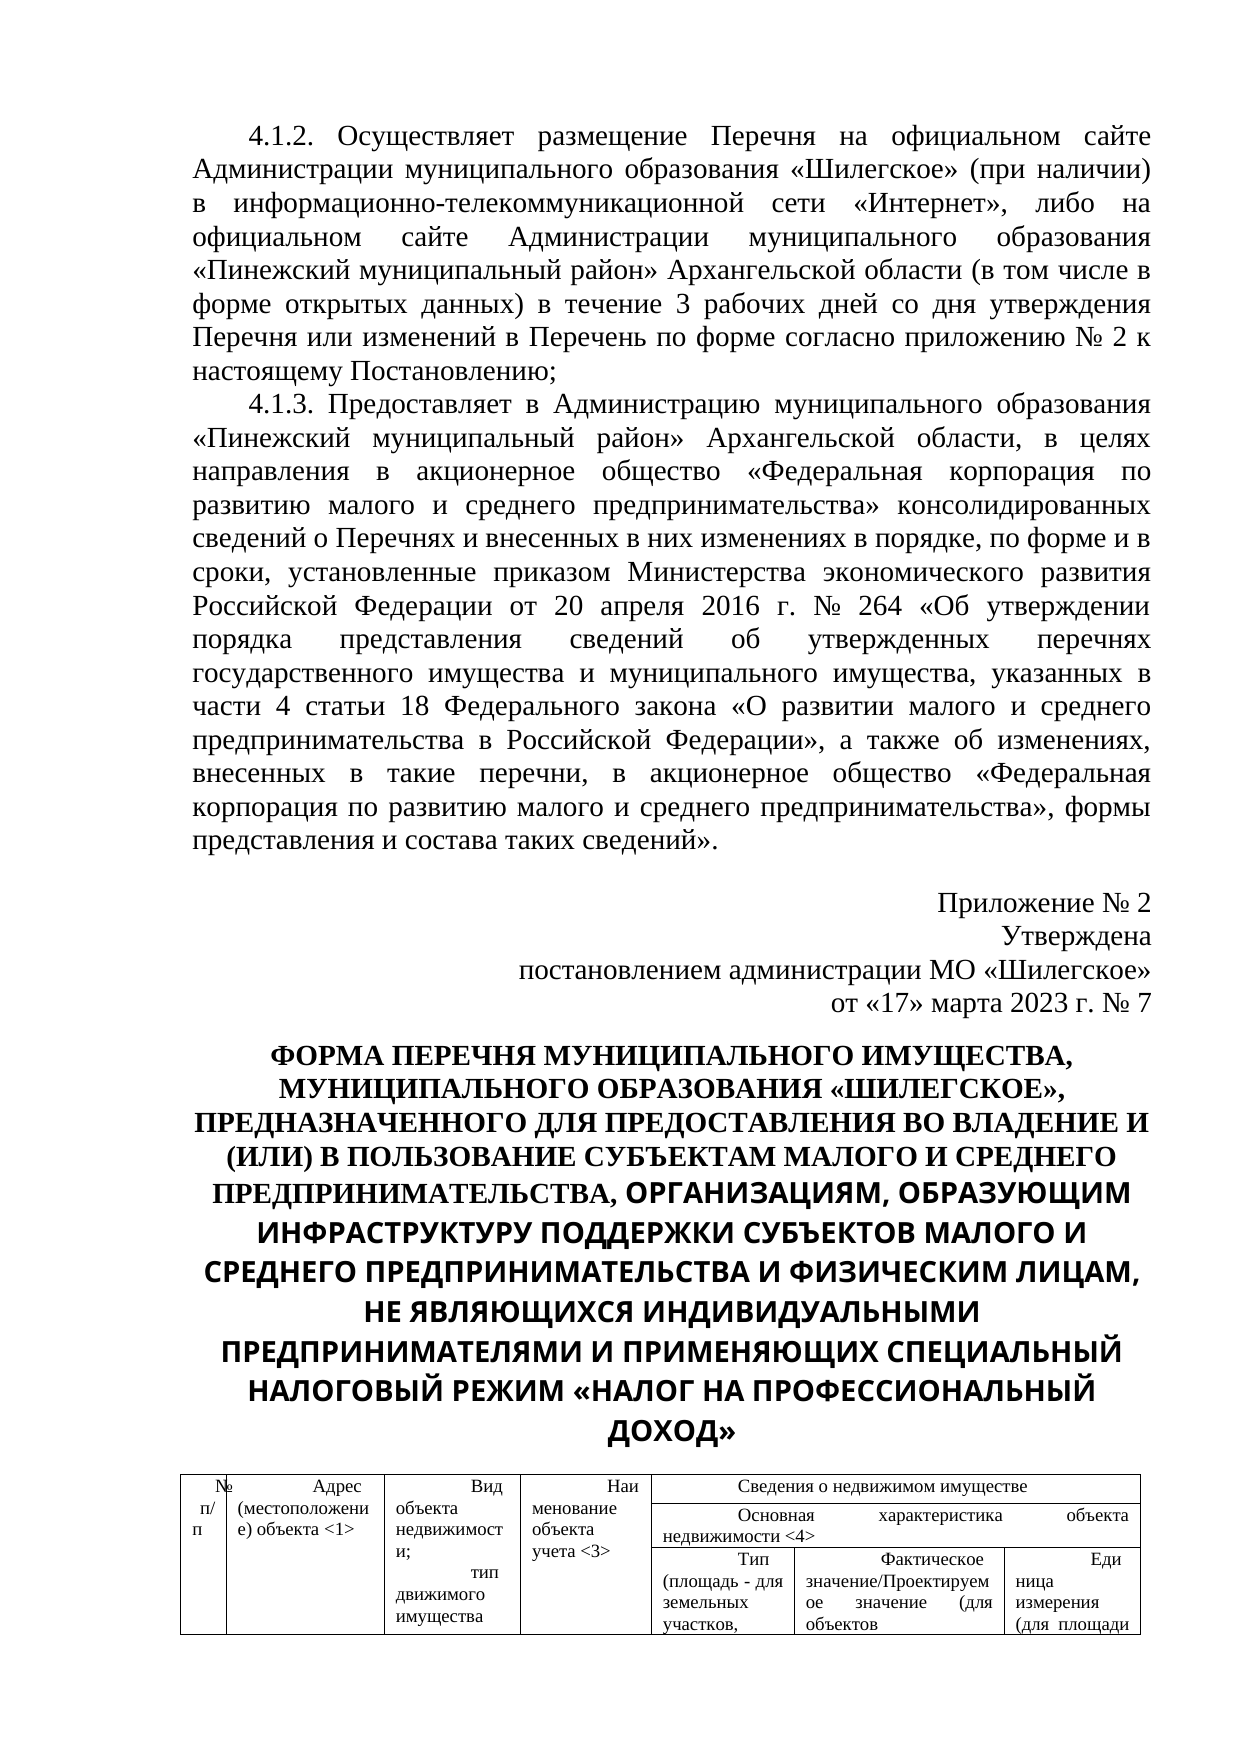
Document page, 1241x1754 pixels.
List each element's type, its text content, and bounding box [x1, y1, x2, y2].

table_header Сведения о недвижимом имуществе [652, 1475, 1140, 1503]
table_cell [795, 1548, 1004, 1634]
table_header Наименование объекта учета <3> [521, 1475, 651, 1634]
title ФОРМА ПЕРЕЧНЯ МУНИЦИПАЛЬНОГО ИМУЩЕСТВА, МУНИЦИПАЛЬНОГО ОБРАЗОВАНИЯ «ШИЛЕГСКОЕ», ПРЕДНАЗНАЧЕННОГО ДЛЯ ПРЕДОСТАВЛЕНИЯ ВО ВЛАДЕНИЕ И (ИЛИ) В ПОЛЬЗОВАНИЕ СУБЪЕКТАМ МАЛОГО И СРЕДНЕГО ПРЕДПРИНИМАТЕЛЬСТВА, организациям, образующим инфраструктуру поддержки субъектов малого и среднего предпринимательства и физическим лицам, не являющихся индивидуальными предпринимателями и применяющих специальный налоговый режим «Налог на профессиональный доход» [192, 1038, 1152, 1450]
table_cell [652, 1548, 794, 1634]
text 4.1.3. Предоставляет в Администрацию муниципального образования «Пинежский муниципальный район» Архангельской области, в целях направления в акционерное общество «Федеральная корпорация по развитию малого и среднего предпринимательства» консолидированных сведений о Перечнях и внесенных в них изменениях в порядке, по форме и в сроки, установленные приказом Министерства экономического развития Российской Федерации от 20 апреля 2016 г. № 264 «Об утверждении порядка представления сведений об утвержденных перечнях государственного имущества и муниципального имущества, указанных в части 4 статьи 18 Федерального закона «О развитии малого и среднего предпринимательства в Российской Федерации», а также об изменениях, внесенных в такие перечни, в акционерное общество «Федеральная корпорация по развитию малого и среднего предпринимательства», формы представления и состава таких сведений». [192, 386, 1152, 856]
text Приложение № 2 [783, 885, 1152, 918]
text постановлением администрации МО «Шилегское» [192, 952, 1152, 985]
text 4.1.2. Осуществляет размещение Перечня на официальном сайте Администрации муниципального образования «Шилегское» (при наличии) в информационно-телекоммуникационной сети «Интернет», либо на официальном сайте Администрации муниципального образования «Пинежский муниципальный район» Архангельской области (в том числе в форме открытых данных) в течение 3 рабочих дней со дня утверждения Перечня или изменений в Перечень по форме согласно приложению № 2 к настоящему Постановлению; [192, 118, 1152, 386]
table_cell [1005, 1548, 1140, 1634]
table_header № п/п [181, 1475, 226, 1634]
text от «17» марта 2023 г. № 7 [428, 985, 1152, 1019]
table_cell Основная характеристика объекта недвижимости <4> [652, 1504, 1140, 1547]
text Утверждена [192, 918, 1152, 952]
table_header Вид объекта недвижимости; тип движимого имущества <2> [385, 1475, 520, 1634]
table_header Адрес (местоположение) объекта <1> [227, 1475, 384, 1634]
